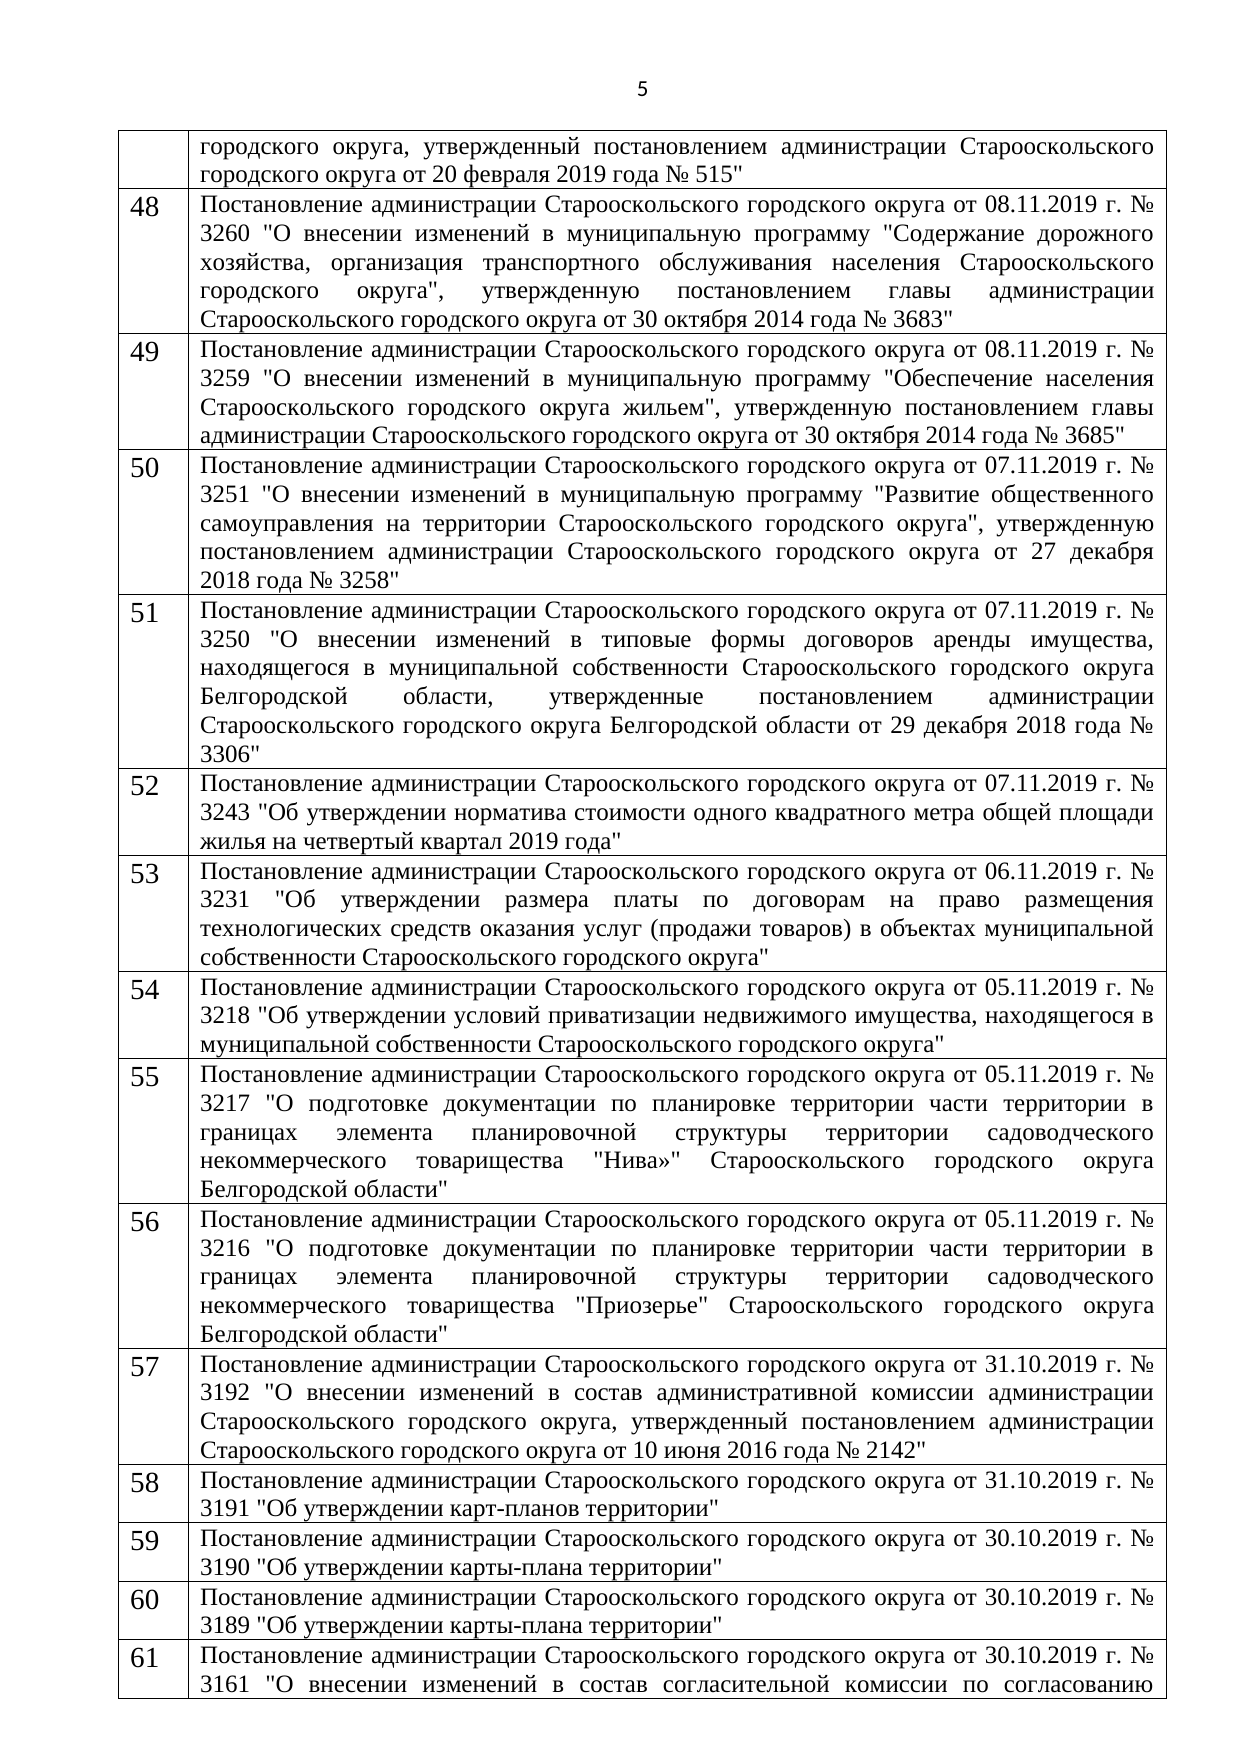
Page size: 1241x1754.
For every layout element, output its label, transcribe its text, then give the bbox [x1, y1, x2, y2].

table_cell Постановление администрации Старооскольского городского округа от 06.11.2019 г. № 3231 "Об утверждении размера платы по договорам на право размещения технологических средств оказания услуг (продажи товаров) в объектах муниципальной собственности Старооскольского городского округа" [189, 856, 1166, 971]
table_cell 49 [119, 334, 188, 449]
table_cell Постановление администрации Старооскольского городского округа от 07.11.2019 г. № 3251 "О внесении изменений в муниципальную программу "Развитие общественного самоуправления на территории Старооскольского городского округа", утвержденную постановлением администрации Старооскольского городского округа от 27 декабря 2018 года № 3258" [189, 450, 1166, 594]
table_cell Постановление администрации Старооскольского городского округа от 31.10.2019 г. № 3191 "Об утверждении карт-планов территории" [189, 1465, 1166, 1522]
table_cell 55 [119, 1059, 188, 1203]
table_cell 54 [119, 972, 188, 1058]
table_cell Постановление администрации Старооскольского городского округа от 07.11.2019 г. № 3243 "Об утверждении норматива стоимости одного квадратного метра общей площади жилья на четвертый квартал 2019 года" [189, 769, 1166, 855]
table_cell 53 [119, 856, 188, 971]
table_cell 50 [119, 450, 188, 594]
table_cell Постановление администрации Старооскольского городского округа от 30.10.2019 г. № 3190 "Об утверждении карты-плана территории" [189, 1523, 1166, 1581]
table_cell 52 [119, 769, 188, 855]
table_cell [189, 1640, 1166, 1698]
table_cell Постановление администрации Старооскольского городского округа от 05.11.2019 г. № 3216 "О подготовке документации по планировке территории части территории в границах элемента планировочной структуры территории садоводческого некоммерческого товарищества "Приозерье" Старооскольского городского округа Белгородской области" [189, 1204, 1166, 1348]
table_cell 58 [119, 1465, 188, 1522]
table_cell Постановление администрации Старооскольского городского округа от 05.11.2019 г. № 3217 "О подготовке документации по планировке территории части территории в границах элемента планировочной структуры территории садоводческого некоммерческого товарищества "Нива»" Старооскольского городского округа Белгородской области" [189, 1059, 1166, 1203]
table_cell Постановление администрации Старооскольского городского округа от 07.11.2019 г. № 3250 "О внесении изменений в типовые формы договоров аренды имущества, находящегося в муниципальной собственности Старооскольского городского округа Белгородской области, утвержденные постановлением администрации Старооскольского городского округа Белгородской области от 29 декабря 2018 года № 3306" [189, 595, 1166, 767]
table_cell Постановление администрации Старооскольского городского округа от 31.10.2019 г. № 3192 "О внесении изменений в состав административной комиссии администрации Старооскольского городского округа, утвержденный постановлением администрации Старооскольского городского округа от 10 июня 2016 года № 2142" [189, 1349, 1166, 1464]
table_cell 47 [119, 131, 188, 188]
table_cell 51 [119, 595, 188, 767]
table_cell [189, 131, 1166, 188]
table_cell 60 [119, 1582, 188, 1639]
table_cell 61 [119, 1640, 188, 1698]
table_cell Постановление администрации Старооскольского городского округа от 08.11.2019 г. № 3260 "О внесении изменений в муниципальную программу "Содержание дорожного хозяйства, организация транспортного обслуживания населения Старооскольского городского округа", утвержденную постановлением главы администрации Старооскольского городского округа от 30 октября 2014 года № 3683" [189, 189, 1166, 333]
table_cell 57 [119, 1349, 188, 1464]
table_cell Постановление администрации Старооскольского городского округа от 05.11.2019 г. № 3218 "Об утверждении условий приватизации недвижимого имущества, находящегося в муниципальной собственности Старооскольского городского округа" [189, 972, 1166, 1058]
table_cell 56 [119, 1204, 188, 1348]
table_cell 48 [119, 189, 188, 333]
table_cell Постановление администрации Старооскольского городского округа от 08.11.2019 г. № 3259 "О внесении изменений в муниципальную программу "Обеспечение населения Старооскольского городского округа жильем", утвержденную постановлением главы администрации Старооскольского городского округа от 30 октября 2014 года № 3685" [189, 334, 1166, 449]
table_cell Постановление администрации Старооскольского городского округа от 30.10.2019 г. № 3189 "Об утверждении карты-плана территории" [189, 1582, 1166, 1639]
table_cell 59 [119, 1523, 188, 1581]
